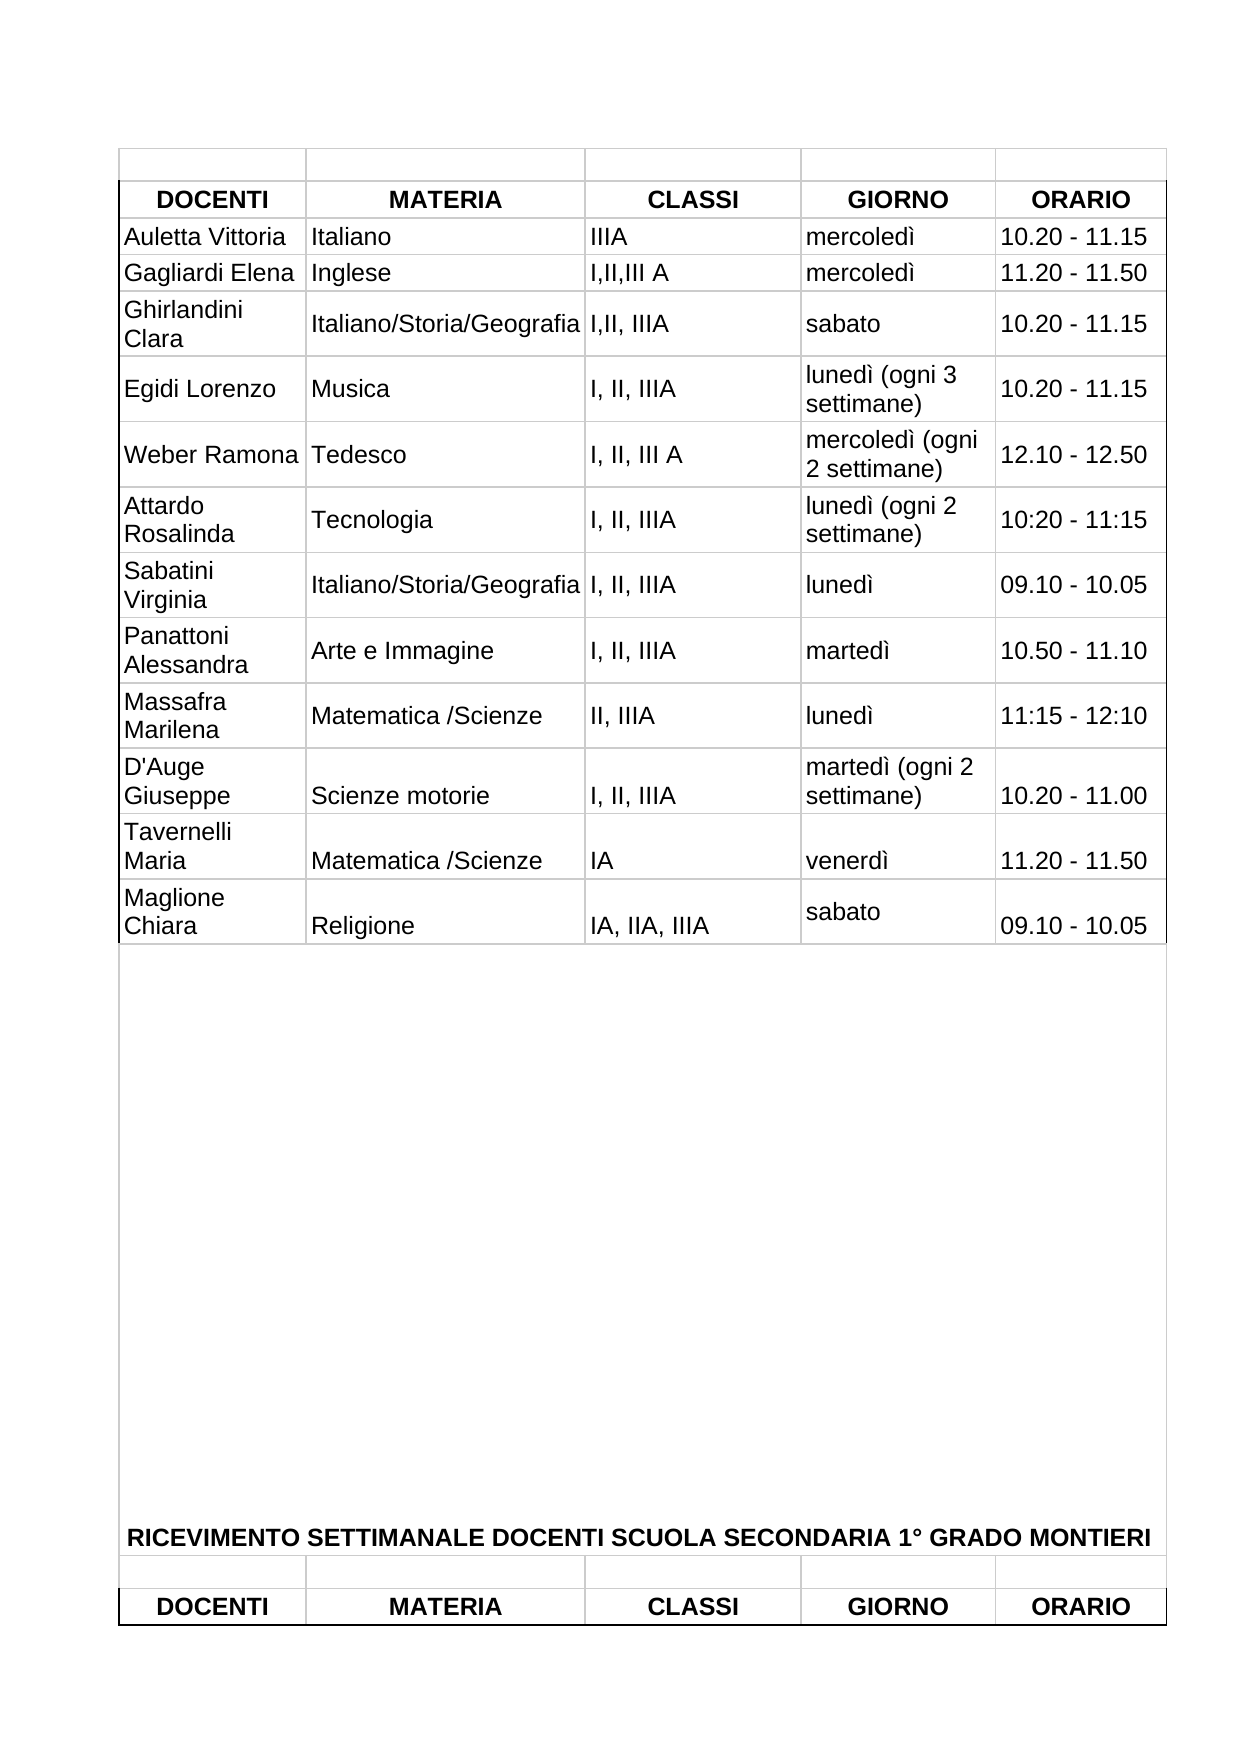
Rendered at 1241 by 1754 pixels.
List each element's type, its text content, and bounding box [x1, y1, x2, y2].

table_cell [307, 149, 584, 180]
table_cell Massafra Marilena [120, 684, 305, 747]
table_cell I, II, IIIA [586, 357, 800, 421]
table_cell DOCENTI [120, 182, 305, 217]
table_cell Sabatini Virginia [120, 553, 305, 617]
table_cell 11:15 - 12:10 [996, 684, 1166, 747]
table_cell Religione [307, 880, 584, 943]
table_cell Italiano [307, 219, 584, 253]
table_cell 11.20 - 11.50 [996, 255, 1166, 290]
table_cell D'Auge Giuseppe [120, 749, 305, 813]
table_cell lunedì (ogni 3 settimane) [802, 357, 995, 421]
table_cell [307, 1556, 584, 1588]
table_cell Egidi Lorenzo [120, 357, 305, 421]
table_cell Italiano/Storia/Geografia [307, 292, 584, 355]
table_cell MATERIA [307, 1589, 584, 1624]
table_cell Tedesco [307, 422, 584, 486]
table_cell [586, 149, 800, 180]
table_cell GIORNO [802, 182, 995, 217]
table_cell martedì (ogni 2 settimane) [802, 749, 995, 813]
table_cell I,II, IIIA [586, 292, 800, 355]
table_cell venerdì [802, 814, 995, 878]
table_cell lunedì [802, 553, 995, 617]
table_cell [802, 1556, 995, 1588]
table_cell 09.10 - 10.05 [996, 553, 1166, 617]
table_cell II, IIIA [586, 684, 800, 747]
table_cell GIORNO [802, 1589, 995, 1624]
table_cell sabato [802, 880, 995, 943]
table_cell Tecnologia [307, 488, 584, 551]
table_cell Weber Ramona [120, 422, 305, 486]
table_cell 10.20 - 11.15 [996, 357, 1166, 421]
table_cell ORARIO [996, 1589, 1166, 1624]
table_cell [996, 149, 1166, 180]
table_cell 10.20 - 11.15 [996, 219, 1166, 253]
table_cell mercoledì (ogni 2 settimane) [802, 422, 995, 486]
table_cell I, II, III A [586, 422, 800, 486]
table_cell lunedì (ogni 2 settimane) [802, 488, 995, 551]
table_cell 09.10 - 10.05 [996, 880, 1166, 943]
table_cell Maglione Chiara [120, 880, 305, 943]
table_cell [120, 1556, 305, 1588]
table_cell IA, IIA, IIIA [586, 880, 800, 943]
table_cell [120, 149, 305, 180]
table_cell 10.20 - 11.00 [996, 749, 1166, 813]
table_cell 12.10 - 12.50 [996, 422, 1166, 486]
table_cell Musica [307, 357, 584, 421]
table_cell [802, 149, 995, 180]
table_cell Gagliardi Elena [120, 255, 305, 290]
table_cell IA [586, 814, 800, 878]
table_cell Arte e Immagine [307, 618, 584, 682]
table_cell I, II, IIIA [586, 618, 800, 682]
table_cell Italiano/Storia/Geografia [307, 553, 584, 617]
table_cell [586, 1556, 800, 1588]
table_cell I,II,III A [586, 255, 800, 290]
table_cell Inglese [307, 255, 584, 290]
table_cell mercoledì [802, 219, 995, 253]
table_cell I, II, IIIA [586, 749, 800, 813]
table_cell Panattoni Alessandra [120, 618, 305, 682]
table_cell IIIA [586, 219, 800, 253]
table_cell Auletta Vittoria [120, 219, 305, 253]
table_cell Matematica /Scienze [307, 684, 584, 747]
table_cell 10.20 - 11.15 [996, 292, 1166, 355]
table_cell Tavernelli Maria [120, 814, 305, 878]
table_cell sabato [802, 292, 995, 355]
table_cell Scienze motorie [307, 749, 584, 813]
table_cell CLASSI [586, 1589, 800, 1624]
table_cell I, II, IIIA [586, 488, 800, 551]
table_cell 10.50 - 11.10 [996, 618, 1166, 682]
table_cell I, II, IIIA [586, 553, 800, 617]
table_cell RICEVIMENTO SETTIMANALE DOCENTI SCUOLA SECONDARIA 1° GRADO MONTIERI [120, 945, 1166, 1555]
table_cell CLASSI [586, 182, 800, 217]
table_cell [996, 1556, 1166, 1588]
table_cell MATERIA [307, 182, 584, 217]
table_cell 11.20 - 11.50 [996, 814, 1166, 878]
table_cell Matematica /Scienze [307, 814, 584, 878]
table_cell 10:20 - 11:15 [996, 488, 1166, 551]
table_cell martedì [802, 618, 995, 682]
table_cell Ghirlandini Clara [120, 292, 305, 355]
table_cell Attardo Rosalinda [120, 488, 305, 551]
table_cell mercoledì [802, 255, 995, 290]
table_cell lunedì [802, 684, 995, 747]
table_cell DOCENTI [120, 1589, 305, 1624]
table_cell ORARIO [996, 182, 1166, 217]
